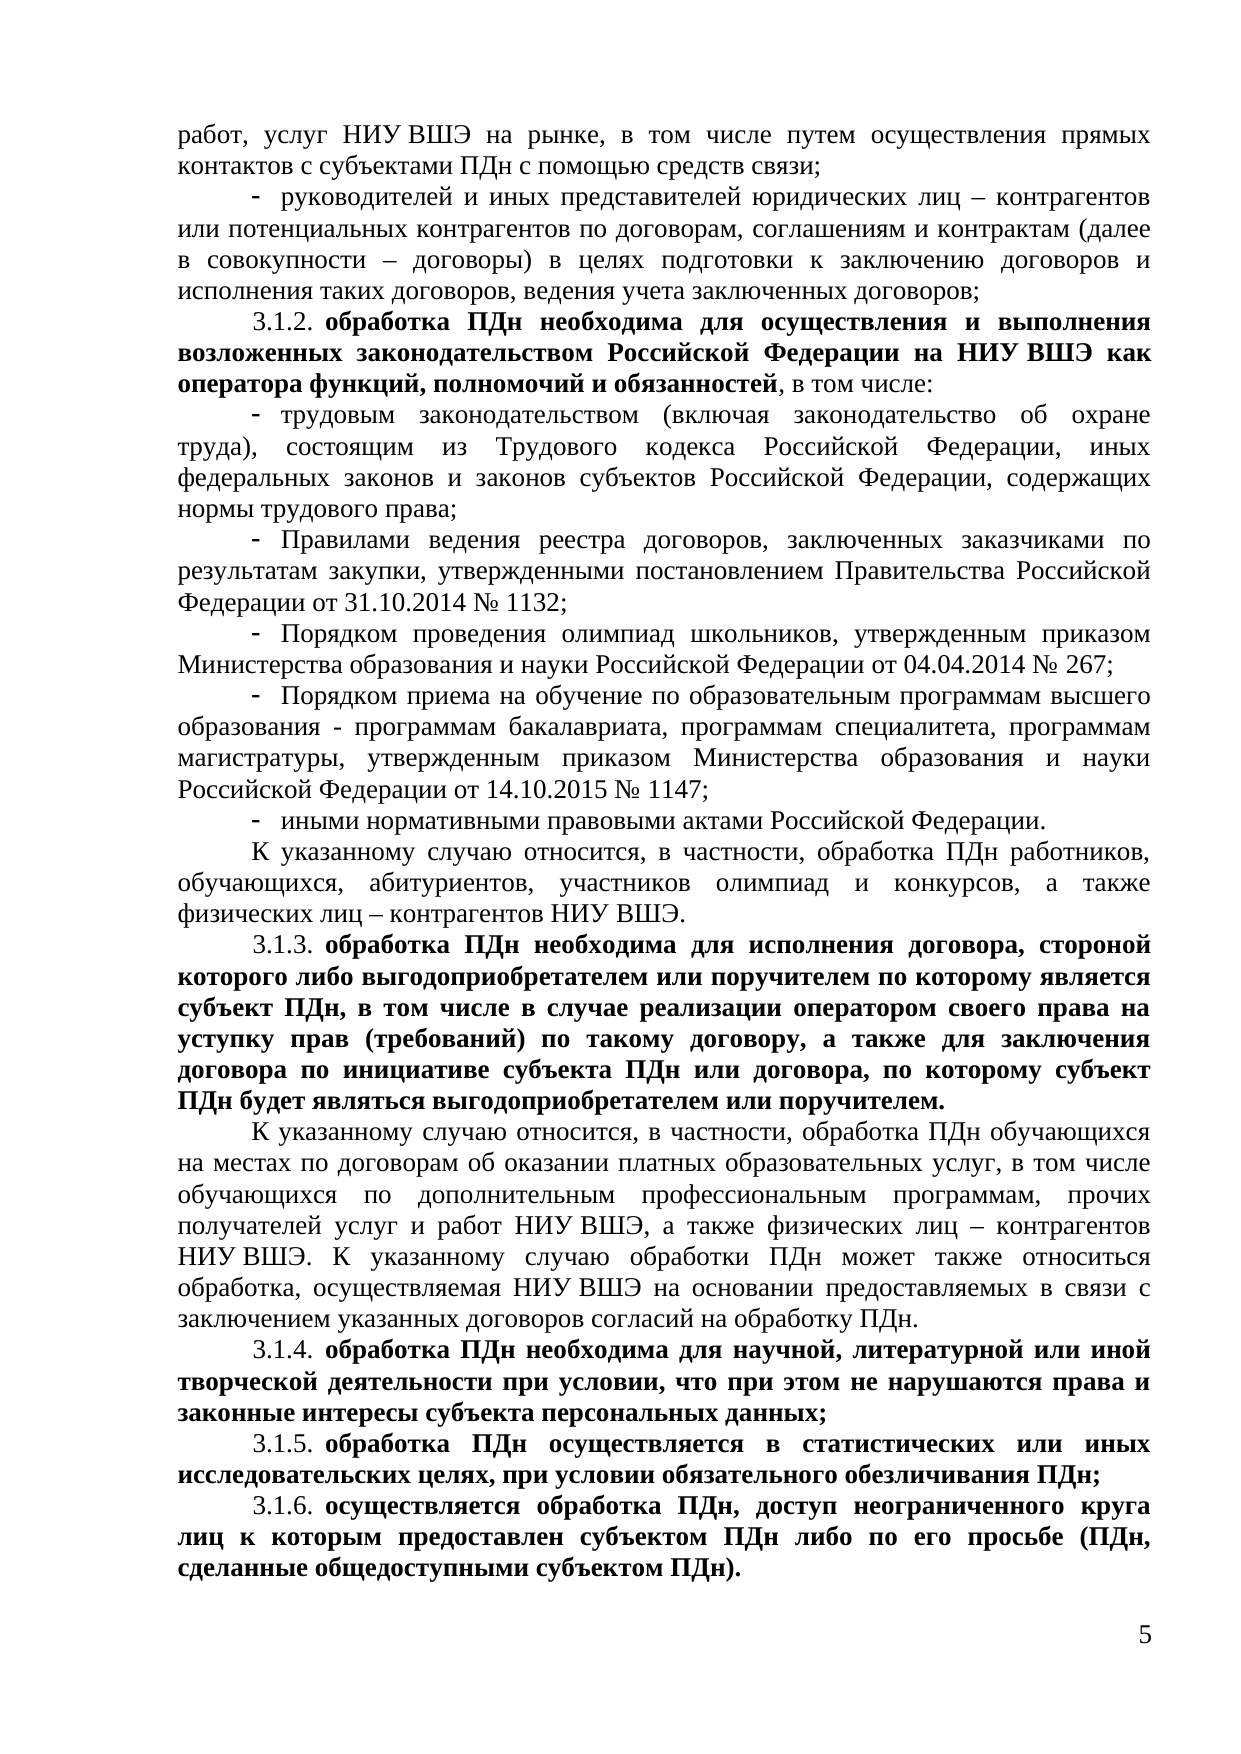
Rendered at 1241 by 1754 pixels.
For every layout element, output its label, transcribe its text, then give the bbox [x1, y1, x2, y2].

list обработка ПДн необходима для осуществления и выполнения возложенных законодательством Российской Федерации на НИУ ВШЭ как оператора функций, полномочий и обязанностей, в том числе: [177, 305, 1152, 398]
list Порядком приема на обучение по образовательным программам высшего образования - программам бакалавриата, программам специалитета, программам магистратуры, утвержденным приказом Министерства образования и науки Российской Федерации от 14.10.2015 № 1147; [177, 679, 1152, 804]
text К указанному случаю относится, в частности, обработка ПДн обучающихся на местах по договорам об оказании платных образовательных услуг, в том числе обучающихся по дополнительным профессиональным программам, прочих получателей услуг и работ НИУ ВШЭ, а также физических лиц – контрагентов НИУ ВШЭ. К указанному случаю обработки ПДн может также относиться обработка, осуществляемая НИУ ВШЭ на основании предоставляемых в связи с заключением указанных договоров согласий на обработку ПДн. [177, 1115, 1152, 1333]
list иными нормативными правовыми актами Российской Федерации. [177, 804, 1152, 835]
list трудовым законодательством (включая законодательство об охране труда), состоящим из Трудового кодекса Российской Федерации, иных федеральных законов и законов субъектов Российской Федерации, содержащих нормы трудового права; [177, 398, 1152, 523]
list обработка ПДн необходима для научной, литературной или иной творческой деятельности при условии, что при этом не нарушаются права и законные интересы субъекта персональных данных; [177, 1333, 1152, 1427]
list Порядком проведения олимпиад школьников, утвержденным приказом Министерства образования и науки Российской Федерации от 04.04.2014 № 267; [177, 617, 1152, 679]
list обработка ПДн осуществляется в статистических или иных исследовательских целях, при условии обязательного обезличивания ПДн; [177, 1427, 1152, 1489]
list руководителей и иных представителей юридических лиц – контрагентов или потенциальных контрагентов по договорам, соглашениям и контрактам (далее в совокупности – договоры) в целях подготовки к заключению договоров и исполнения таких договоров, ведения учета заключенных договоров; [177, 180, 1152, 305]
list Правилами ведения реестра договоров, заключенных заказчиками по результатам закупки, утвержденными постановлением Правительства Российской Федерации от 31.10.2014 № 1132; [177, 523, 1152, 617]
list осуществляется обработка ПДн, доступ неограниченного круга лиц к которым предоставлен субъектом ПДн либо по его просьбе (ПДн, сделанные общедоступными субъектом ПДн). [177, 1489, 1152, 1583]
text К указанному случаю относится, в частности, обработка ПДн работников, обучающихся, абитуриентов, участников олимпиад и конкурсов, а также физических лиц – контрагентов НИУ ВШЭ. [177, 835, 1152, 928]
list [177, 118, 1152, 180]
list обработка ПДн необходима для исполнения договора, стороной которого либо выгодоприобретателем или поручителем по которому является субъект ПДн, в том числе в случае реализации оператором своего права на уступку прав (требований) по такому договору, а также для заключения договора по инициативе субъекта ПДн или договора, по которому субъект ПДн будет являться выгодоприобретателем или поручителем. [177, 928, 1152, 1115]
